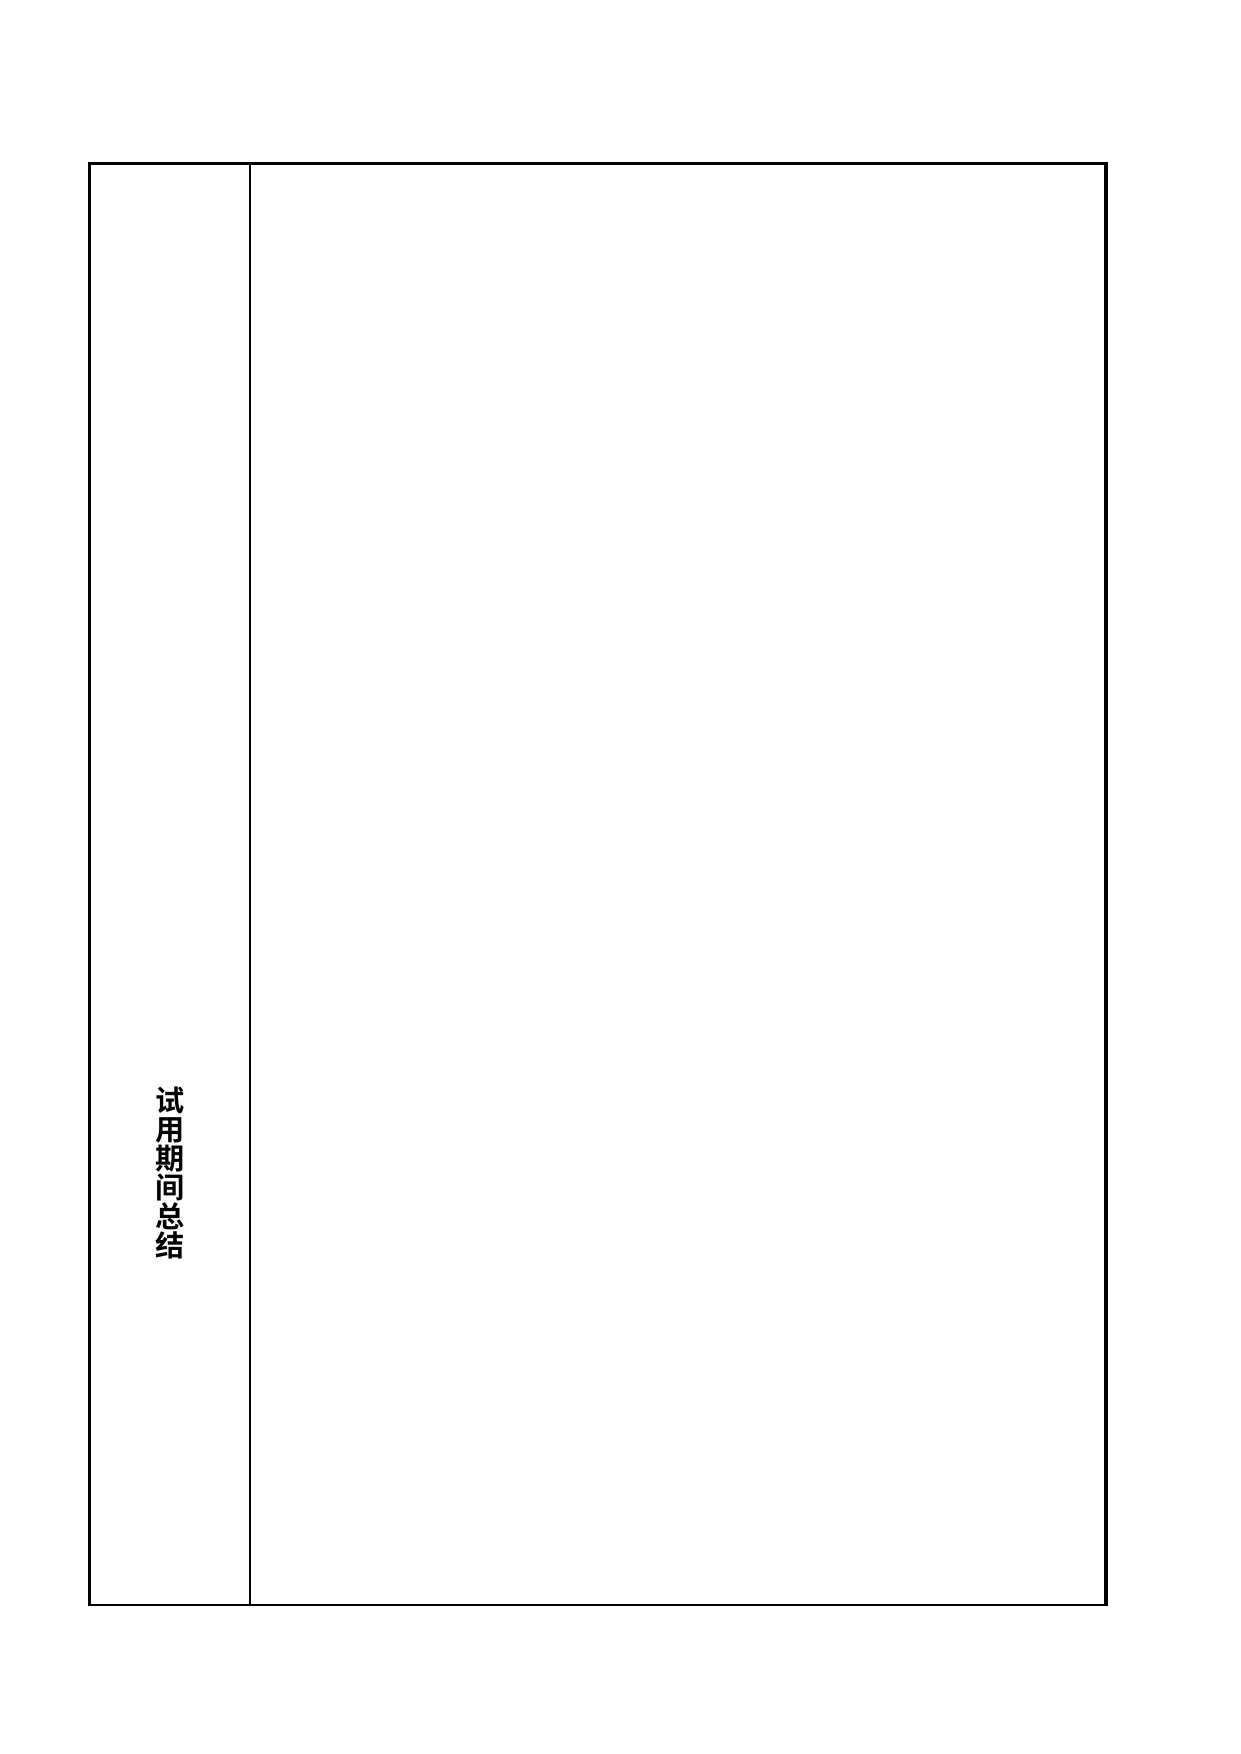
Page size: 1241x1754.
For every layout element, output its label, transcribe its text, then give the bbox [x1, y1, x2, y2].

table_cell 试用期间总结 [91, 165, 249, 1604]
table_cell [251, 165, 1104, 1604]
